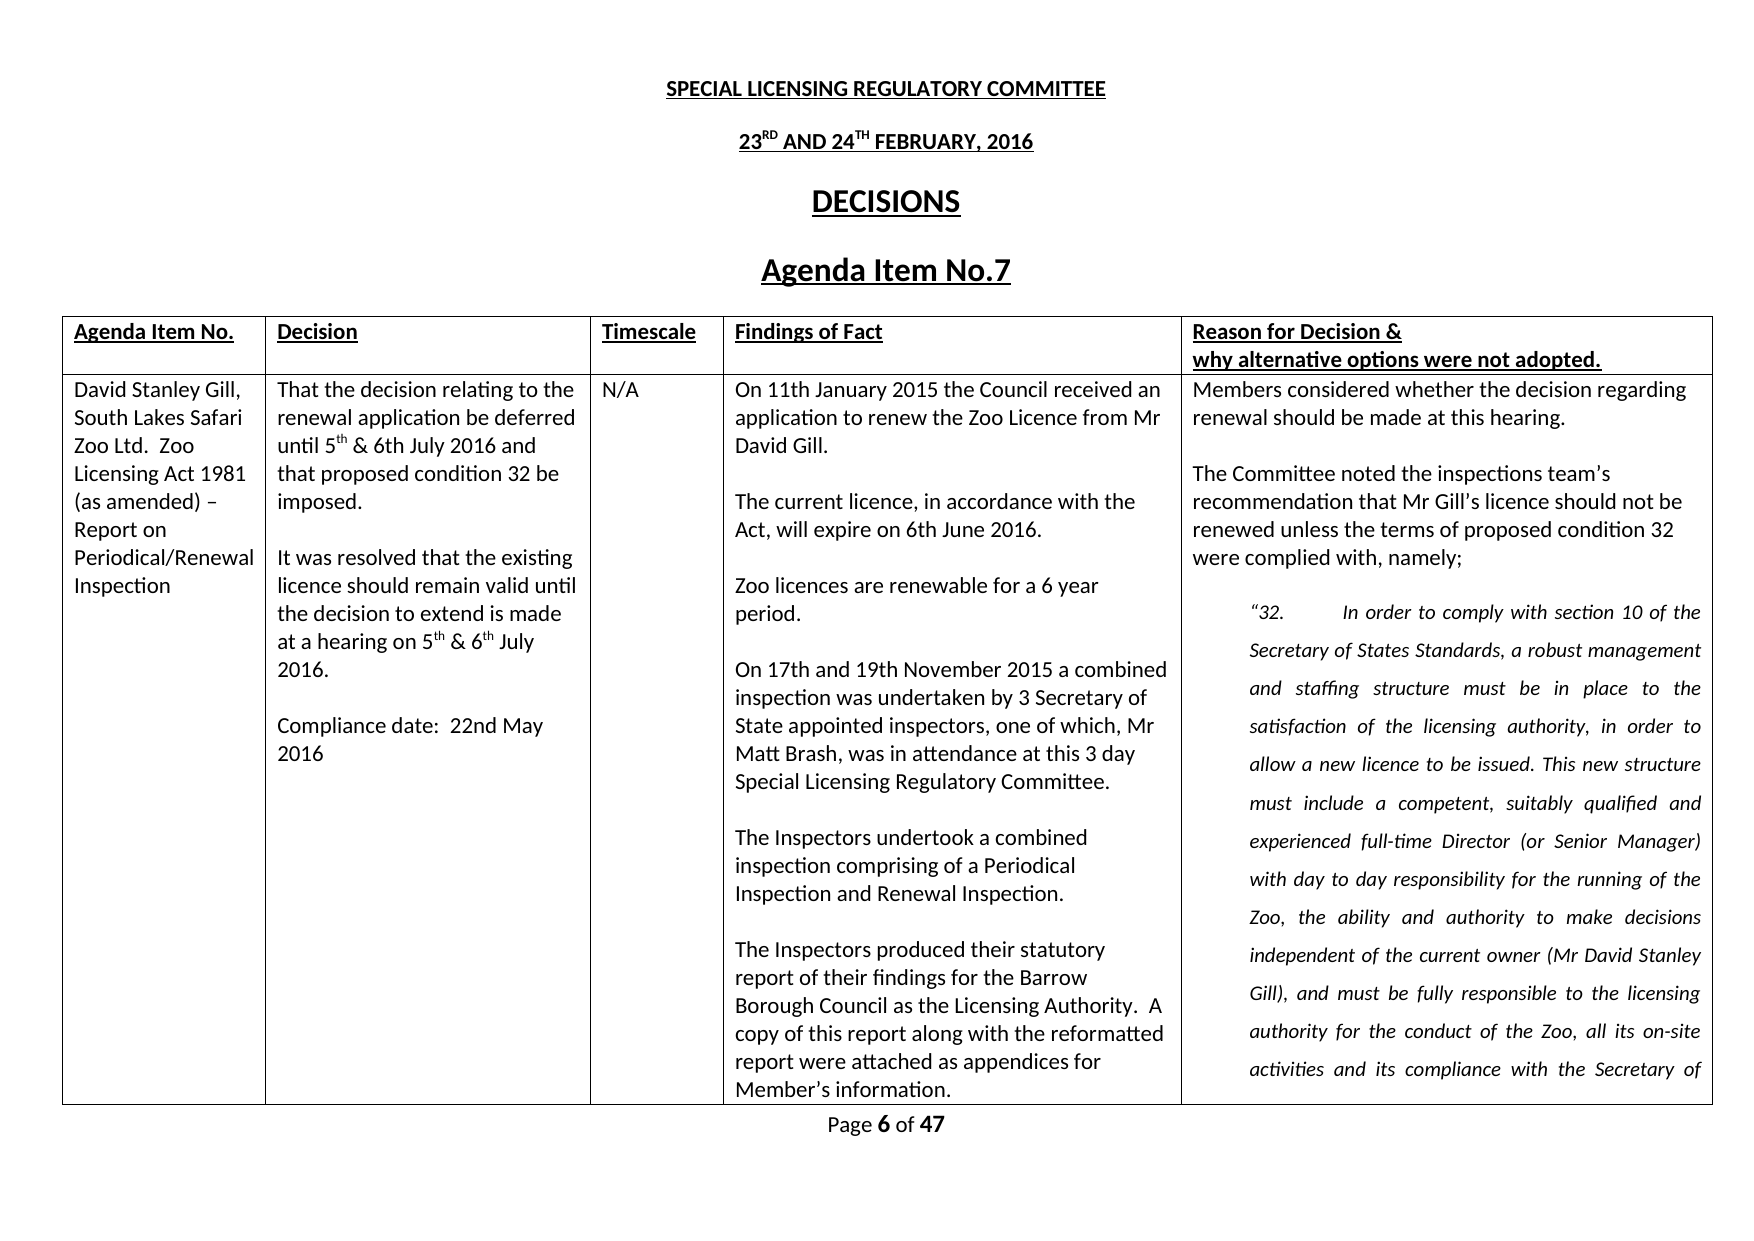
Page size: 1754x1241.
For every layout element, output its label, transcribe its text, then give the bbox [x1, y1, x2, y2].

text Agenda Item No.7 [74, 248, 1698, 289]
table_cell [63, 375, 265, 1103]
table_header Agenda Item No. [63, 317, 265, 374]
table_cell N/A [591, 375, 723, 1103]
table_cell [724, 375, 1181, 1103]
table_header Decision [266, 317, 590, 374]
table_header Findings of Fact [724, 317, 1181, 374]
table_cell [1182, 375, 1712, 1103]
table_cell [266, 375, 590, 1103]
table_header Timescale [591, 317, 723, 374]
table_header Reason for Decision & why alternative options were not adopted. [1182, 317, 1712, 374]
